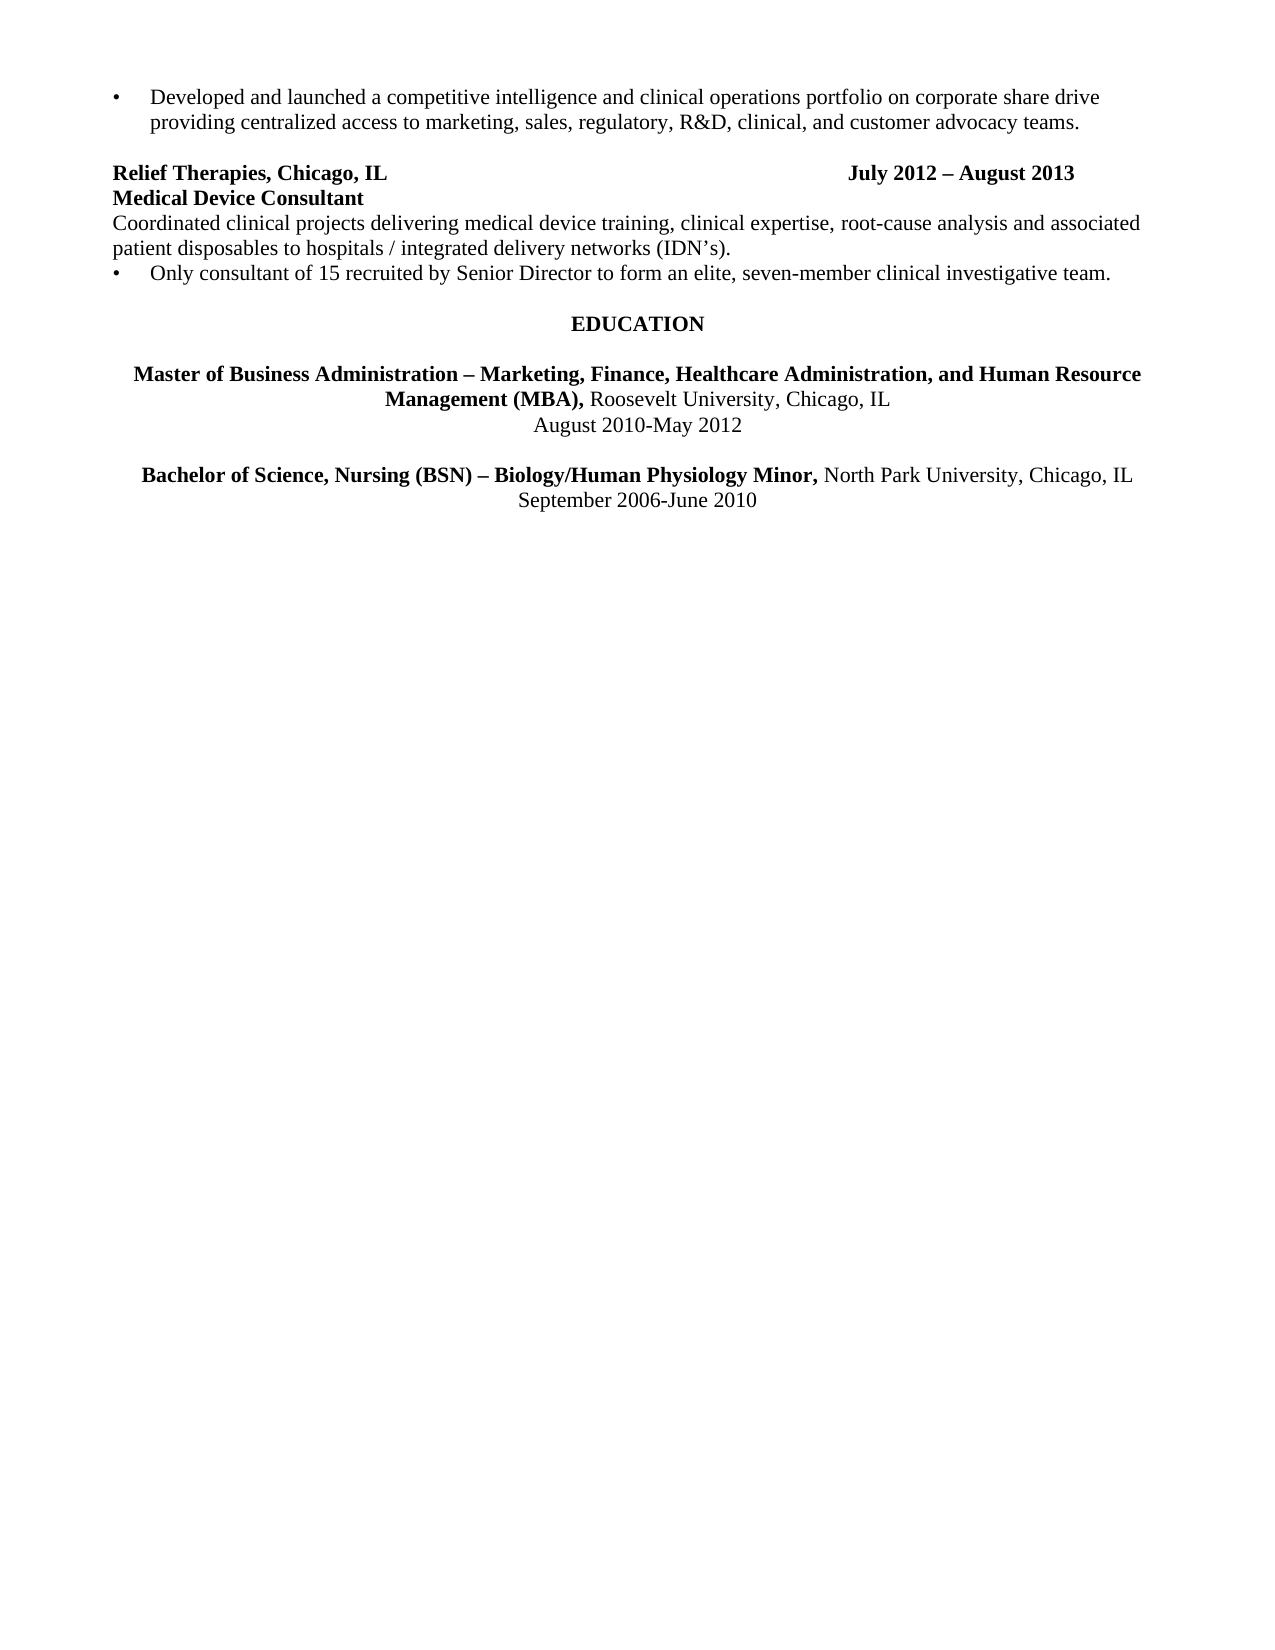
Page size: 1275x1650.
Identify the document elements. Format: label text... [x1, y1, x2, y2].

list Only consultant of 15 recruited by Senior Director to form an elite, seven-member clinical investigative team. [112, 260, 1162, 286]
text EDUCATION [112, 311, 1162, 336]
text September 2006-June 2010 [112, 487, 1162, 512]
text Relief Therapies, Chicago, IL July 2012 – August 2013 [112, 159, 1162, 185]
text Bachelor of Science, Nursing (BSN) – Biology/Human Physiology Minor, North Park University, Chicago, IL [112, 462, 1162, 487]
list Developed and launched a competitive intelligence and clinical operations portfolio on corporate share drive providing centralized access to marketing, sales, regulatory, R&D, clinical, and customer advocacy teams. [112, 84, 1162, 134]
text Master of Business Administration – Marketing, Finance, Healthcare Administration, and Human Resource Management (MBA), Roosevelt University, Chicago, IL [112, 361, 1162, 412]
text Coordinated clinical projects delivering medical device training, clinical expertise, root-cause analysis and associated patient disposables to hospitals / integrated delivery networks (IDN’s). [731, 210, 1162, 260]
text August 2010-May 2012 [112, 412, 1162, 437]
text Medical Device Consultant [112, 185, 1162, 210]
